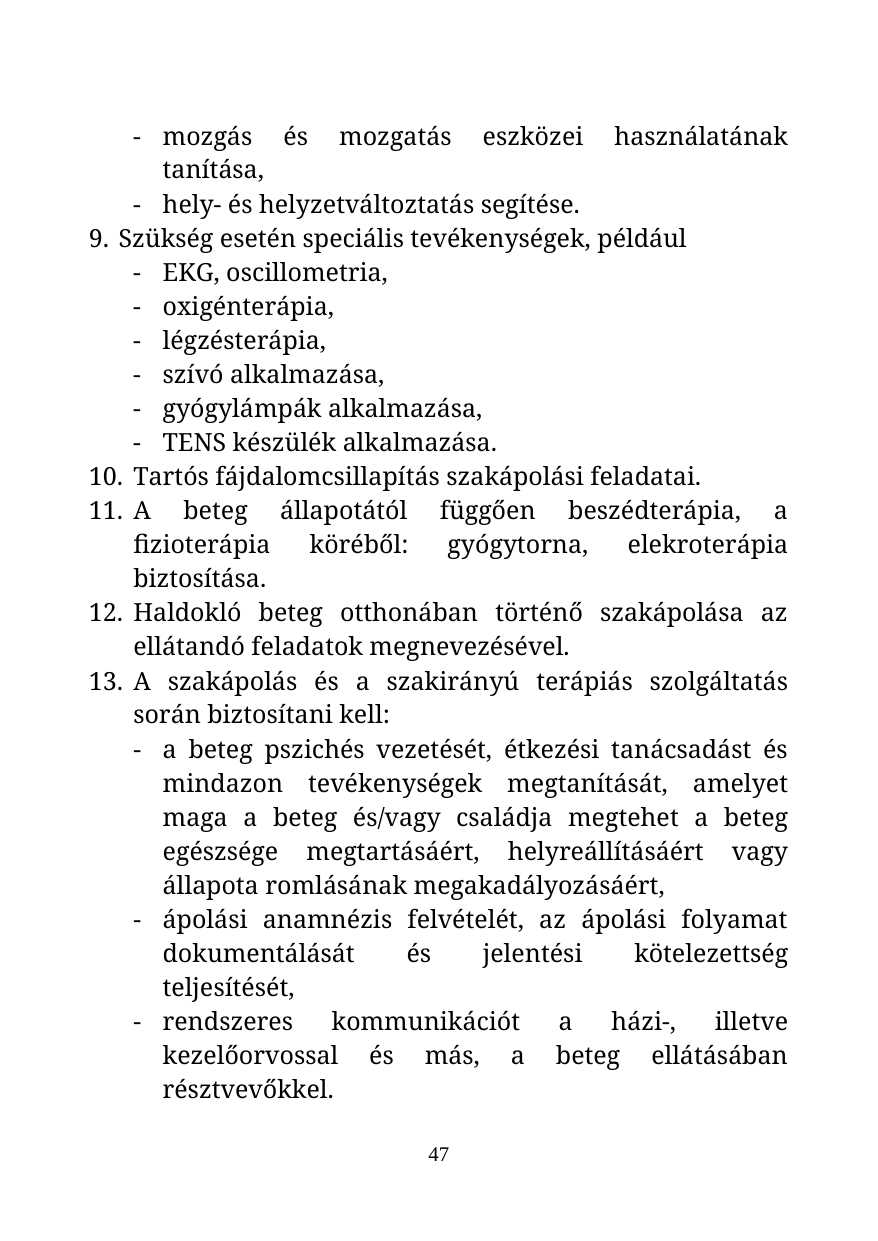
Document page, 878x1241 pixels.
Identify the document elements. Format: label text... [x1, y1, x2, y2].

text - EKG, oscillometria, [133, 254, 788, 288]
text 11. A beteg állapotától függően beszédterápia, a fizioterápia köréből: gyógytorna, elekroterápia biztosítása. [89, 493, 788, 595]
text - rendszeres kommunikációt a házi-, illetve kezelőorvossal és más, a beteg ellátásában résztvevőkkel. [133, 1004, 788, 1106]
text 13. A szakápolás és a szakirányú terápiás szolgáltatás során biztosítani kell: [89, 663, 788, 731]
text - gyógylámpák alkalmazása, [133, 391, 788, 425]
text - oxigénterápia, [133, 288, 788, 322]
text - a beteg pszichés vezetését, étkezési tanácsadást és mindazon tevékenységek megtanítását, amelyet maga a beteg és/vagy családja megtehet a beteg egészsége megtartásáért, helyreállításáért vagy állapota romlásának megakadályozásáért, [133, 731, 788, 902]
text - hely- és helyzetváltoztatás segítése. [133, 186, 788, 220]
text 10. Tartós fájdalomcsillapítás szakápolási feladatai. [89, 459, 788, 493]
text - ápolási anamnézis felvételét, az ápolási folyamat dokumentálását és jelentési kötelezettség teljesítését, [133, 902, 788, 1004]
text - mozgás és mozgatás eszközei használatának tanítása, [133, 118, 788, 186]
text 12. Haldokló beteg otthonában történő szakápolása az ellátandó feladatok megnevezésével. [89, 595, 788, 663]
text - légzésterápia, [133, 322, 788, 357]
text - TENS készülék alkalmazása. [133, 425, 788, 459]
text 9. Szükség esetén speciális tevékenységek, például [89, 220, 788, 254]
text - szívó alkalmazása, [133, 357, 788, 391]
